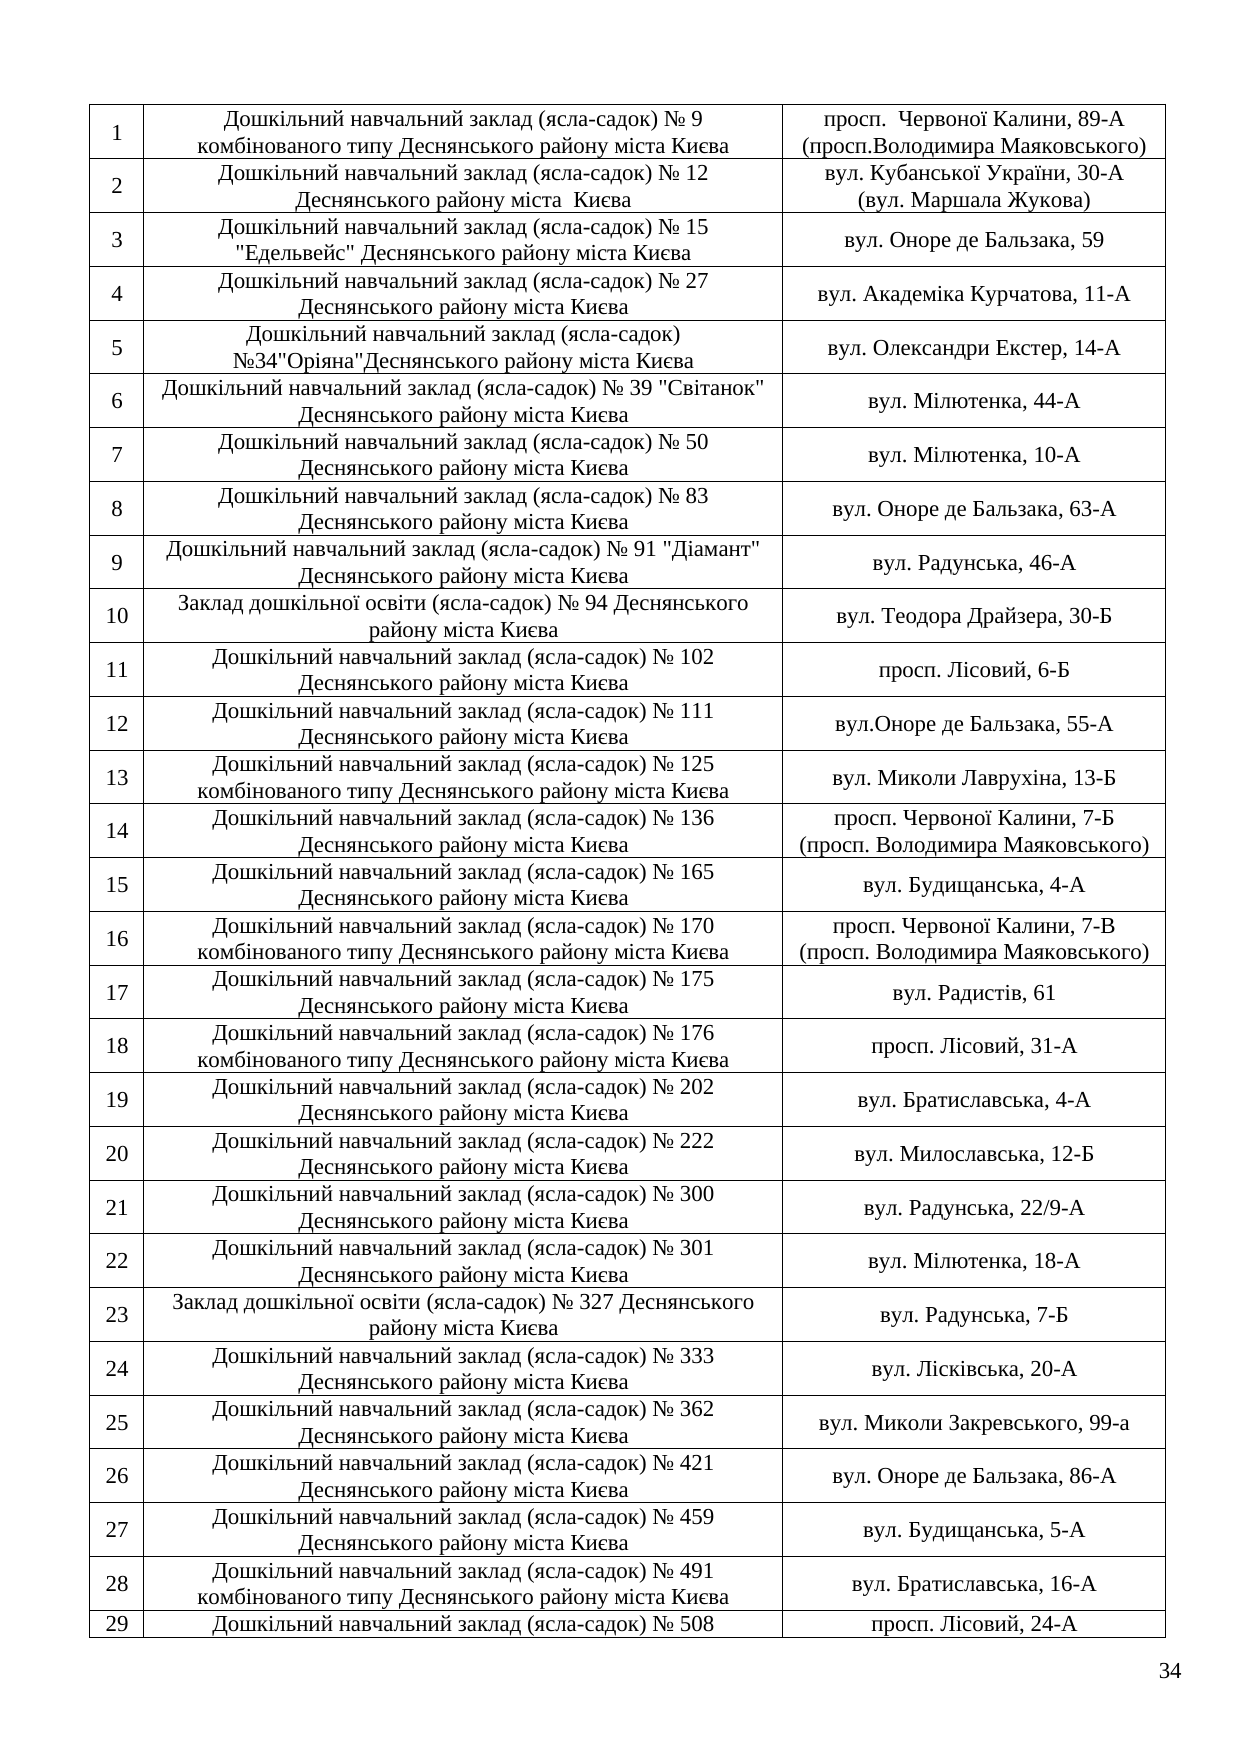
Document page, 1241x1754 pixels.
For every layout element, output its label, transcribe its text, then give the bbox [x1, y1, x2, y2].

table_cell вул. Будищанська, 4-А [783, 858, 1165, 911]
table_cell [783, 1611, 1165, 1637]
table_cell вул. Оноре де Бальзака, 86-А [783, 1449, 1165, 1502]
table_cell 3 [90, 213, 143, 266]
table_cell вул. Оноре де Бальзака, 59 [783, 213, 1165, 266]
table_cell Дошкільний навчальний заклад (ясла-садок) № 9 комбінованого типу Деснянського району міста Києва [144, 105, 782, 158]
table_cell вул. Радунська, 46-А [783, 536, 1165, 588]
table_cell вул. Будищанська, 5-А [783, 1503, 1165, 1556]
table_cell вул. Академіка Курчатова, 11-А [783, 267, 1165, 319]
table_cell Дошкільний навчальний заклад (ясла-садок) № 176 комбінованого типу Деснянського району міста Києва [144, 1019, 782, 1072]
table_cell Дошкільний навчальний заклад (ясла-садок) № 12 Деснянського району міста Києва [144, 159, 782, 212]
table_cell Дошкільний навчальний заклад (ясла-садок) № 300 Деснянського району міста Києва [144, 1181, 782, 1233]
table_cell вул. Радунська, 22/9-А [783, 1181, 1165, 1233]
table_cell 29 [90, 1611, 143, 1637]
table_cell вул. Лісківська, 20-А [783, 1342, 1165, 1394]
table_cell вул. Теодора Драйзера, 30-Б [783, 589, 1165, 642]
table_cell 15 [90, 858, 143, 911]
table_cell 1 [90, 105, 143, 158]
table_cell 10 [90, 589, 143, 642]
table_cell 27 [90, 1503, 143, 1556]
table_cell Дошкільний навчальний заклад (ясла-садок) № 421 Деснянського району міста Києва [144, 1449, 782, 1502]
table_cell 16 [90, 912, 143, 964]
table_cell 13 [90, 751, 143, 803]
table_cell 25 [90, 1396, 143, 1448]
table_cell вул. Миколи Лаврухіна, 13-Б [783, 751, 1165, 803]
table_cell Заклад дошкільної освіти (ясла-садок) № 327 Деснянського району міста Києва [144, 1288, 782, 1341]
table_cell 20 [90, 1127, 143, 1179]
table_cell 11 [90, 643, 143, 696]
table_cell Дошкільний навчальний заклад (ясла-садок) № 362 Деснянського району міста Києва [144, 1396, 782, 1448]
table_cell просп. Лісовий, 31-А [783, 1019, 1165, 1072]
table_cell Дошкільний навчальний заклад (ясла-садок) № 459 Деснянського району міста Києва [144, 1503, 782, 1556]
table_cell 28 [90, 1557, 143, 1609]
table_cell вул. Оноре де Бальзака, 63-А [783, 482, 1165, 534]
table_cell просп. Лісовий, 6-Б [783, 643, 1165, 696]
table_cell просп. Червоної Калини, 89-А (просп.Володимира Маяковського) [783, 105, 1165, 158]
table_cell 21 [90, 1181, 143, 1233]
table_cell 12 [90, 697, 143, 749]
table_cell Дошкільний навчальний заклад (ясла-садок) № 333 Деснянського району міста Києва [144, 1342, 782, 1394]
table_cell 17 [90, 966, 143, 1018]
table_cell вул. Братиславська, 16-А [783, 1557, 1165, 1609]
table_cell 22 [90, 1234, 143, 1287]
table_cell 7 [90, 428, 143, 481]
table_cell вул. Мілютенка, 10-А [783, 428, 1165, 481]
table_cell вул. Олександри Екстер, 14-А [783, 321, 1165, 373]
table_cell просп. Червоної Калини, 7-Б (просп. Володимира Маяковського) [783, 804, 1165, 857]
table_cell Дошкільний навчальний заклад (ясла-садок) № 165 Деснянського району міста Києва [144, 858, 782, 911]
table_cell вул. Радистів, 61 [783, 966, 1165, 1018]
table_cell Дошкільний навчальний заклад (ясла-садок) № 102 Деснянського району міста Києва [144, 643, 782, 696]
table_cell 2 [90, 159, 143, 212]
table_cell Дошкільний навчальний заклад (ясла-садок) № 491 комбінованого типу Деснянського району міста Києва [144, 1557, 782, 1609]
table_cell 24 [90, 1342, 143, 1394]
table_cell 6 [90, 374, 143, 427]
table_cell вул. Милославська, 12-Б [783, 1127, 1165, 1179]
table_cell Дошкільний навчальний заклад (ясла-садок) № 111 Деснянського району міста Києва [144, 697, 782, 749]
table_cell 18 [90, 1019, 143, 1072]
table_cell Дошкільний навчальний заклад (ясла-садок) № 15 "Едельвейс" Деснянського району міста Києва [144, 213, 782, 266]
table_cell Дошкільний навчальний заклад (ясла-садок) № 202 Деснянського району міста Києва [144, 1073, 782, 1126]
table_cell Дошкільний навчальний заклад (ясла-садок) №34"Оріяна"Деснянського району міста Києва [144, 321, 782, 373]
table_cell Дошкільний навчальний заклад (ясла-садок) № 91 "Діамант" Деснянського району міста Києва [144, 536, 782, 588]
table_cell Дошкільний навчальний заклад (ясла-садок) № 301 Деснянського району міста Києва [144, 1234, 782, 1287]
table_cell вул. Кубанської України, 30-А (вул. Маршала Жукова) [783, 159, 1165, 212]
table_cell Заклад дошкільної освіти (ясла-садок) № 94 Деснянського району міста Києва [144, 589, 782, 642]
table_cell 5 [90, 321, 143, 373]
table_cell 19 [90, 1073, 143, 1126]
table_cell вул. Радунська, 7-Б [783, 1288, 1165, 1341]
table_cell Дошкільний навчальний заклад (ясла-садок) № 27 Деснянського району міста Києва [144, 267, 782, 319]
table_cell Дошкільний навчальний заклад (ясла-садок) № 170 комбінованого типу Деснянського району міста Києва [144, 912, 782, 964]
table_cell вул. Мілютенка, 44-А [783, 374, 1165, 427]
table_cell вул.Оноре де Бальзака, 55-А [783, 697, 1165, 749]
table_cell Дошкільний навчальний заклад (ясла-садок) № 50 Деснянського району міста Києва [144, 428, 782, 481]
table_cell вул. Миколи Закревського, 99-а [783, 1396, 1165, 1448]
table_cell Дошкільний навчальний заклад (ясла-садок) № 222 Деснянського району міста Києва [144, 1127, 782, 1179]
table_cell 26 [90, 1449, 143, 1502]
table_cell Дошкільний навчальний заклад (ясла-садок) № 83 Деснянського району міста Києва [144, 482, 782, 534]
table_cell вул. Братиславська, 4-А [783, 1073, 1165, 1126]
table_cell 8 [90, 482, 143, 534]
table_cell 23 [90, 1288, 143, 1341]
table_cell 9 [90, 536, 143, 588]
table_cell просп. Червоної Калини, 7-В (просп. Володимира Маяковського) [783, 912, 1165, 964]
table_cell Дошкільний навчальний заклад (ясла-садок) № 125 комбінованого типу Деснянського району міста Києва [144, 751, 782, 803]
table_cell Дошкільний навчальний заклад (ясла-садок) № 136 Деснянського району міста Києва [144, 804, 782, 857]
table_cell Дошкільний навчальний заклад (ясла-садок) № 175 Деснянського району міста Києва [144, 966, 782, 1018]
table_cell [144, 1611, 782, 1637]
table_cell вул. Мілютенка, 18-А [783, 1234, 1165, 1287]
table_cell 4 [90, 267, 143, 319]
table_cell 14 [90, 804, 143, 857]
table_cell Дошкільний навчальний заклад (ясла-садок) № 39 "Світанок" Деснянського району міста Києва [144, 374, 782, 427]
